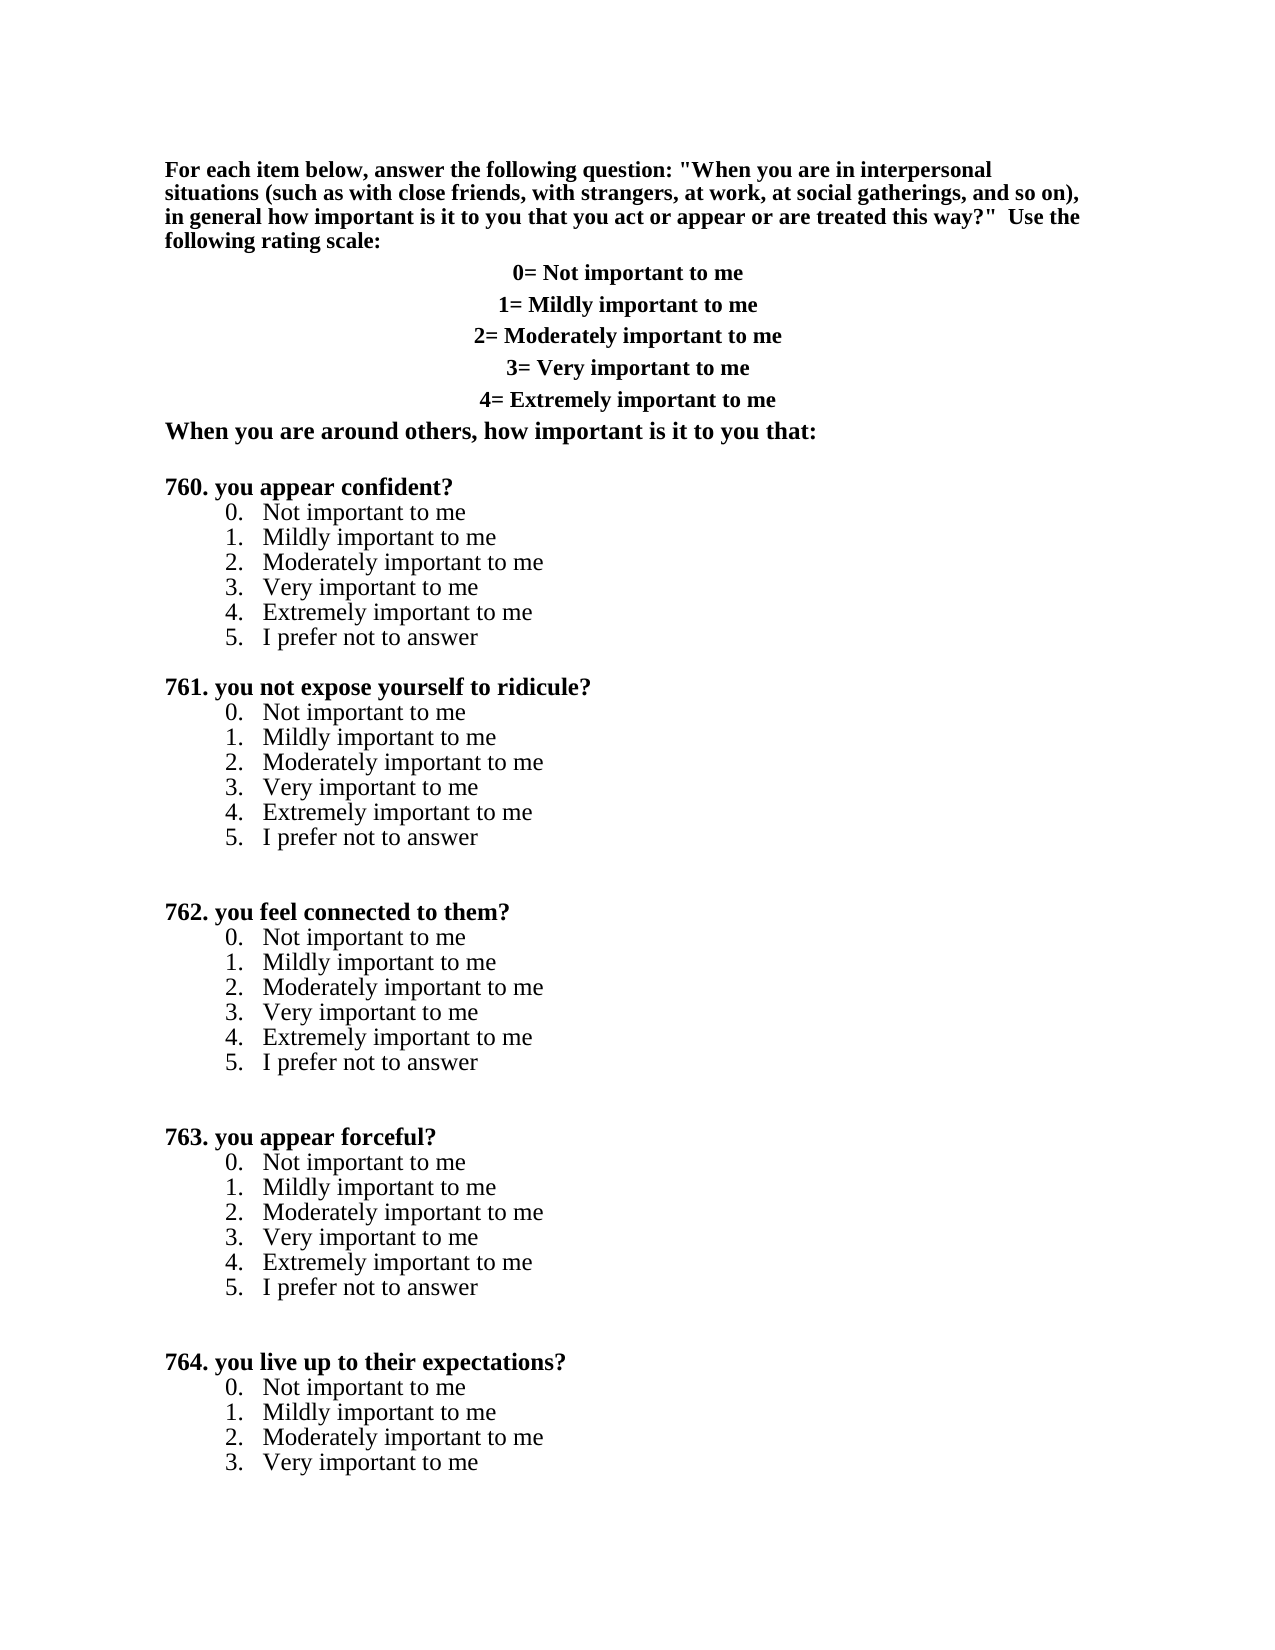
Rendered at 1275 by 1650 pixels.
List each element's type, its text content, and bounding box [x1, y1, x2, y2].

list I prefer not to answer [225, 1051, 1125, 1076]
list Mildly important to me [225, 951, 1125, 976]
text 761. you not expose yourself to ridicule? [164, 675, 1125, 700]
list Mildly important to me [225, 1401, 1125, 1426]
list Moderately important to me [225, 750, 1125, 775]
list Extremely important to me [225, 1251, 1125, 1276]
list Moderately important to me [225, 976, 1125, 1001]
list Not important to me [225, 1376, 1125, 1401]
list Not important to me [225, 500, 1125, 525]
list Extremely important to me [225, 1026, 1125, 1051]
list I prefer not to answer [225, 625, 1125, 650]
list Very important to me [225, 775, 1125, 800]
list Extremely important to me [225, 800, 1125, 825]
list Mildly important to me [225, 1176, 1125, 1201]
list Moderately important to me [225, 550, 1125, 575]
list Not important to me [225, 926, 1125, 951]
text 763. you appear forceful? [164, 1126, 1125, 1151]
list Very important to me [225, 1226, 1125, 1251]
text 4= Extremely important to me [164, 389, 1091, 412]
list Moderately important to me [225, 1201, 1125, 1226]
text When you are around others, how important is it to you that: [164, 421, 1091, 444]
text 762. you feel connected to them? [164, 901, 1125, 926]
text 3= Very important to me [164, 357, 1091, 381]
list Very important to me [225, 1451, 1125, 1476]
list I prefer not to answer [225, 825, 1125, 850]
text 2= Moderately important to me [164, 325, 1091, 349]
list I prefer not to answer [225, 1276, 1125, 1301]
list Moderately important to me [225, 1426, 1125, 1451]
text 1= Mildly important to me [164, 293, 1091, 317]
text 0= Not important to me [164, 261, 1091, 285]
list Very important to me [225, 575, 1125, 600]
text 760. you appear confident? [164, 476, 1091, 500]
text For each item below, answer the following question: "When you are in interpersonal situations (such as with close friends, with strangers, at work, at social gatherings, and so on), in general how important is it to you that you act or appear or are treated this way?" Use the following rating scale: [164, 158, 1091, 253]
list Extremely important to me [225, 600, 1125, 625]
list Mildly important to me [225, 725, 1125, 750]
list Not important to me [225, 700, 1125, 725]
text 764. you live up to their expectations? [164, 1351, 1125, 1376]
list Very important to me [225, 1001, 1125, 1026]
list Mildly important to me [225, 525, 1125, 550]
list Not important to me [225, 1151, 1125, 1176]
